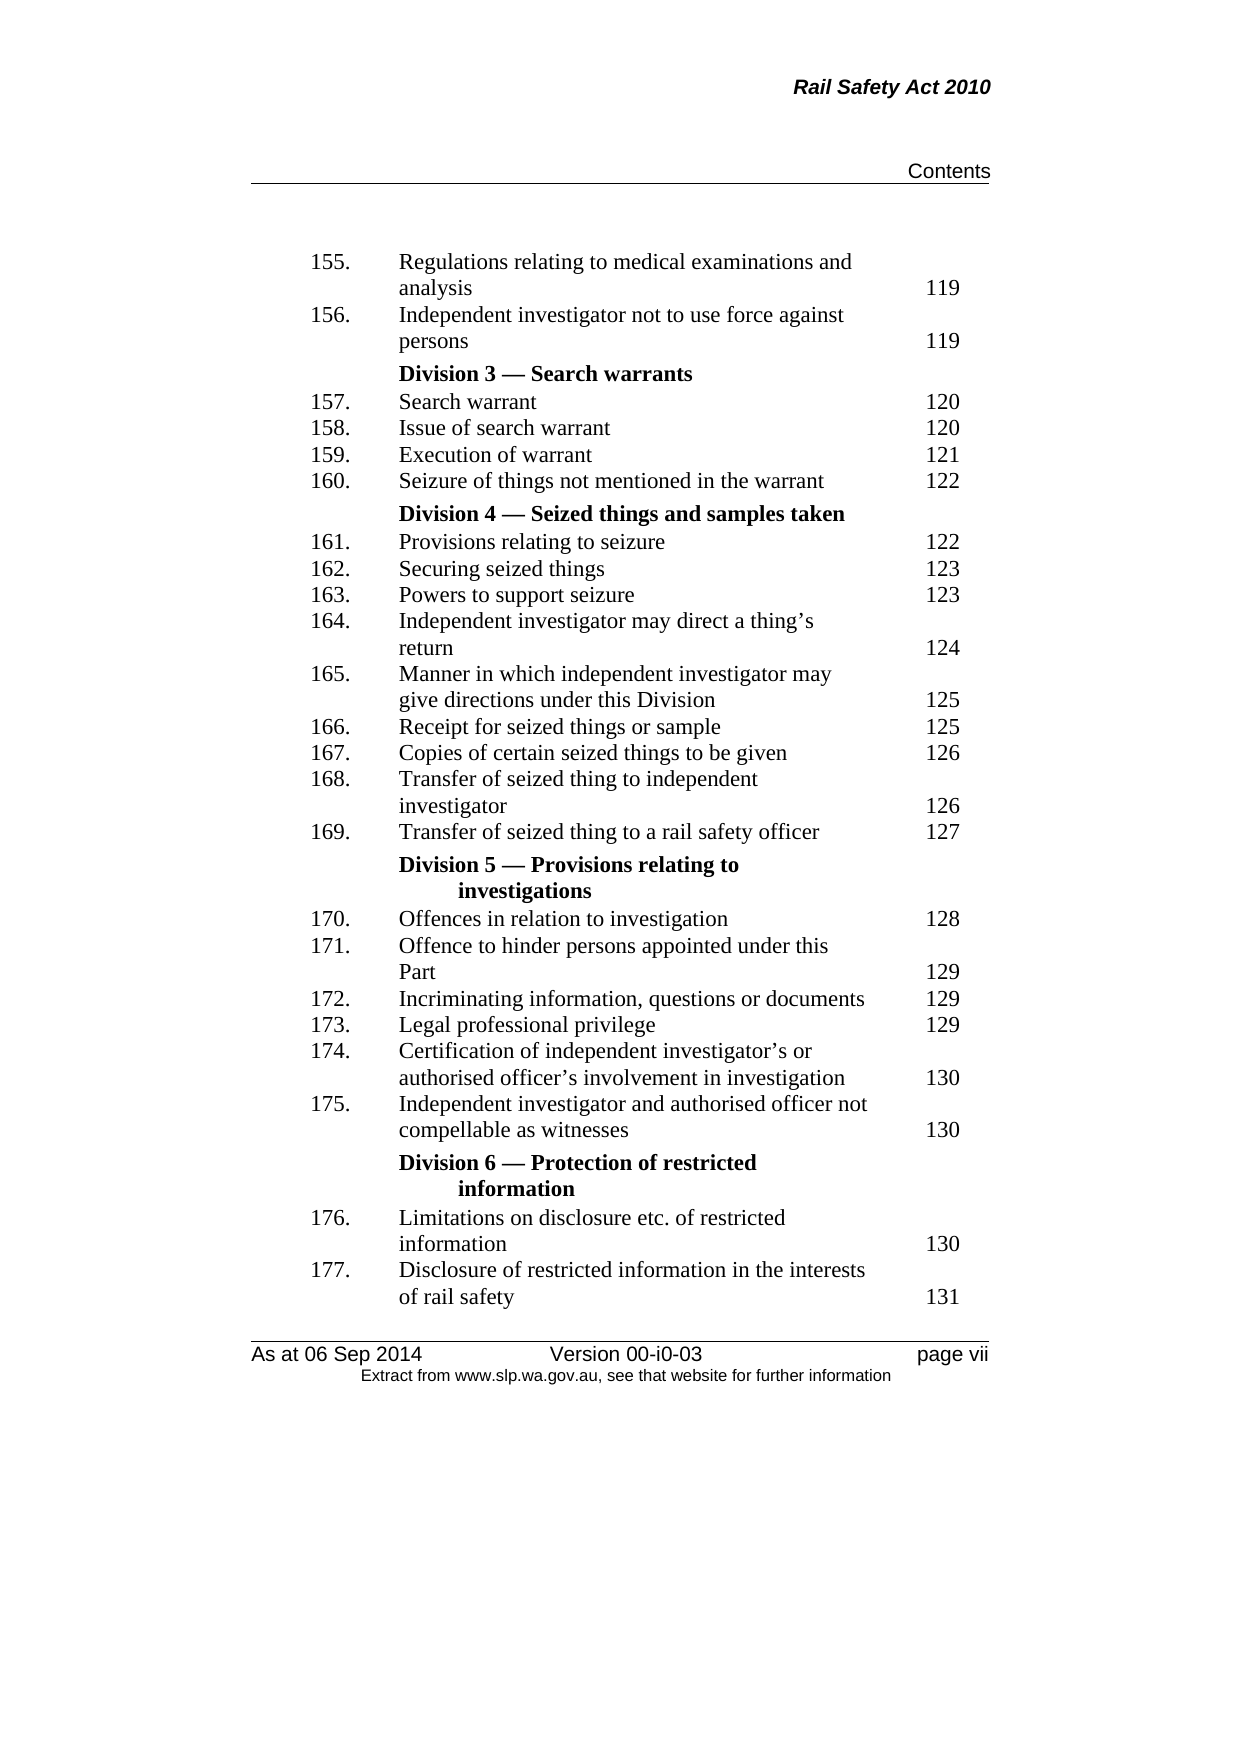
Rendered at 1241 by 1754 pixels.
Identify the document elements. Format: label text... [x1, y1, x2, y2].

text 171. Offence to hinder persons appointed under this Part 129 [310, 932, 871, 984]
text 176. Limitations on disclosure etc. of restricted information 130 [310, 1204, 871, 1256]
text 169. Transfer of seized thing to a rail safety officer 127 [310, 818, 871, 844]
text 166. Receipt for seized things or sample 125 [310, 713, 871, 739]
text Division 5 — Provisions relating to investigations [399, 851, 871, 903]
text 164. Independent investigator may direct a thing’s return 124 [310, 607, 871, 660]
text 157. Search warrant 120 [310, 388, 871, 414]
text 162. Securing seized things 123 [310, 554, 871, 581]
text 174. Certification of independent investigator’s or authorised officer’s involvement in investigation 130 [310, 1037, 871, 1090]
text 158. Issue of search warrant 120 [310, 414, 871, 441]
text 161. Provisions relating to seizure 122 [310, 528, 871, 554]
text Division 6 — Protection of restricted information [399, 1149, 871, 1202]
text 163. Powers to support seizure 123 [310, 581, 871, 607]
text Division 4 — Seized things and samples taken [399, 500, 871, 526]
text 159. Execution of warrant 121 [310, 441, 871, 467]
text 165. Manner in which independent investigator may give directions under this Division 125 [310, 660, 871, 713]
text 172. Incriminating information, questions or documents 129 [310, 984, 871, 1011]
text 168. Transfer of seized thing to independent investigator 126 [310, 765, 871, 818]
text Division 3 — Search warrants [399, 360, 871, 386]
text 175. Independent investigator and authorised officer not compellable as witnesses 130 [310, 1090, 871, 1143]
text 177. Disclosure of restricted information in the interests of rail safety 131 [310, 1256, 871, 1309]
text 160. Seizure of things not mentioned in the warrant 122 [310, 467, 871, 493]
text 155. Regulations relating to medical examinations and analysis 119 [310, 248, 871, 301]
text 156. Independent investigator not to use force against persons 119 [310, 301, 871, 353]
text 170. Offences in relation to investigation 128 [310, 906, 871, 932]
text 167. Copies of certain seized things to be given 126 [310, 739, 871, 765]
text 173. Legal professional privilege 129 [310, 1011, 871, 1037]
